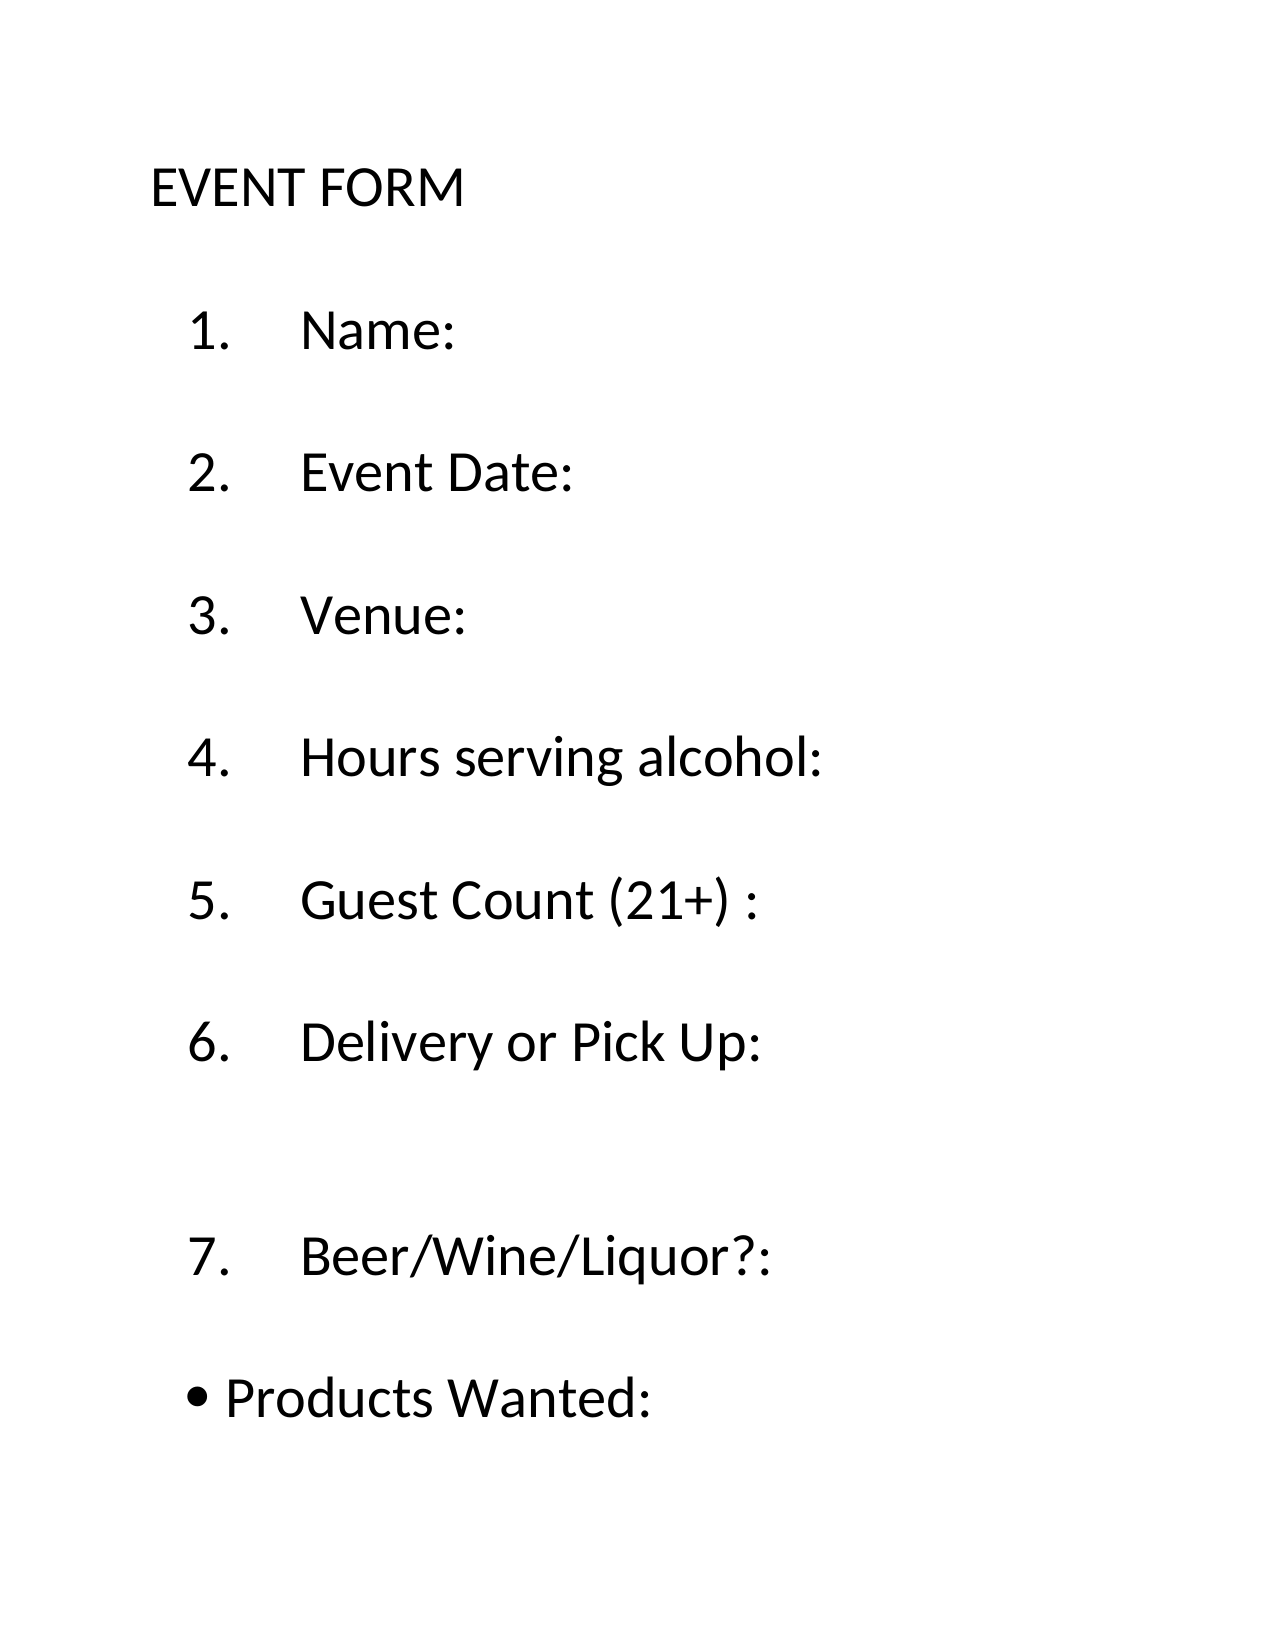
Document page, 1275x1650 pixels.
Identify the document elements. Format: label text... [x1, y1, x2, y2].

list Guest Count (21+) : [187, 862, 1125, 934]
list Products Wanted: [187, 1361, 1125, 1432]
list Event Date: [187, 435, 1125, 506]
list Delivery or Pick Up: [187, 1005, 1125, 1076]
list Hours serving alcohol: [187, 720, 1125, 791]
list Beer/Wine/Liquor?: [187, 1219, 1125, 1290]
list Name: [187, 292, 1125, 364]
list Venue: [187, 577, 1125, 649]
text EVENT FORM [150, 150, 1125, 221]
